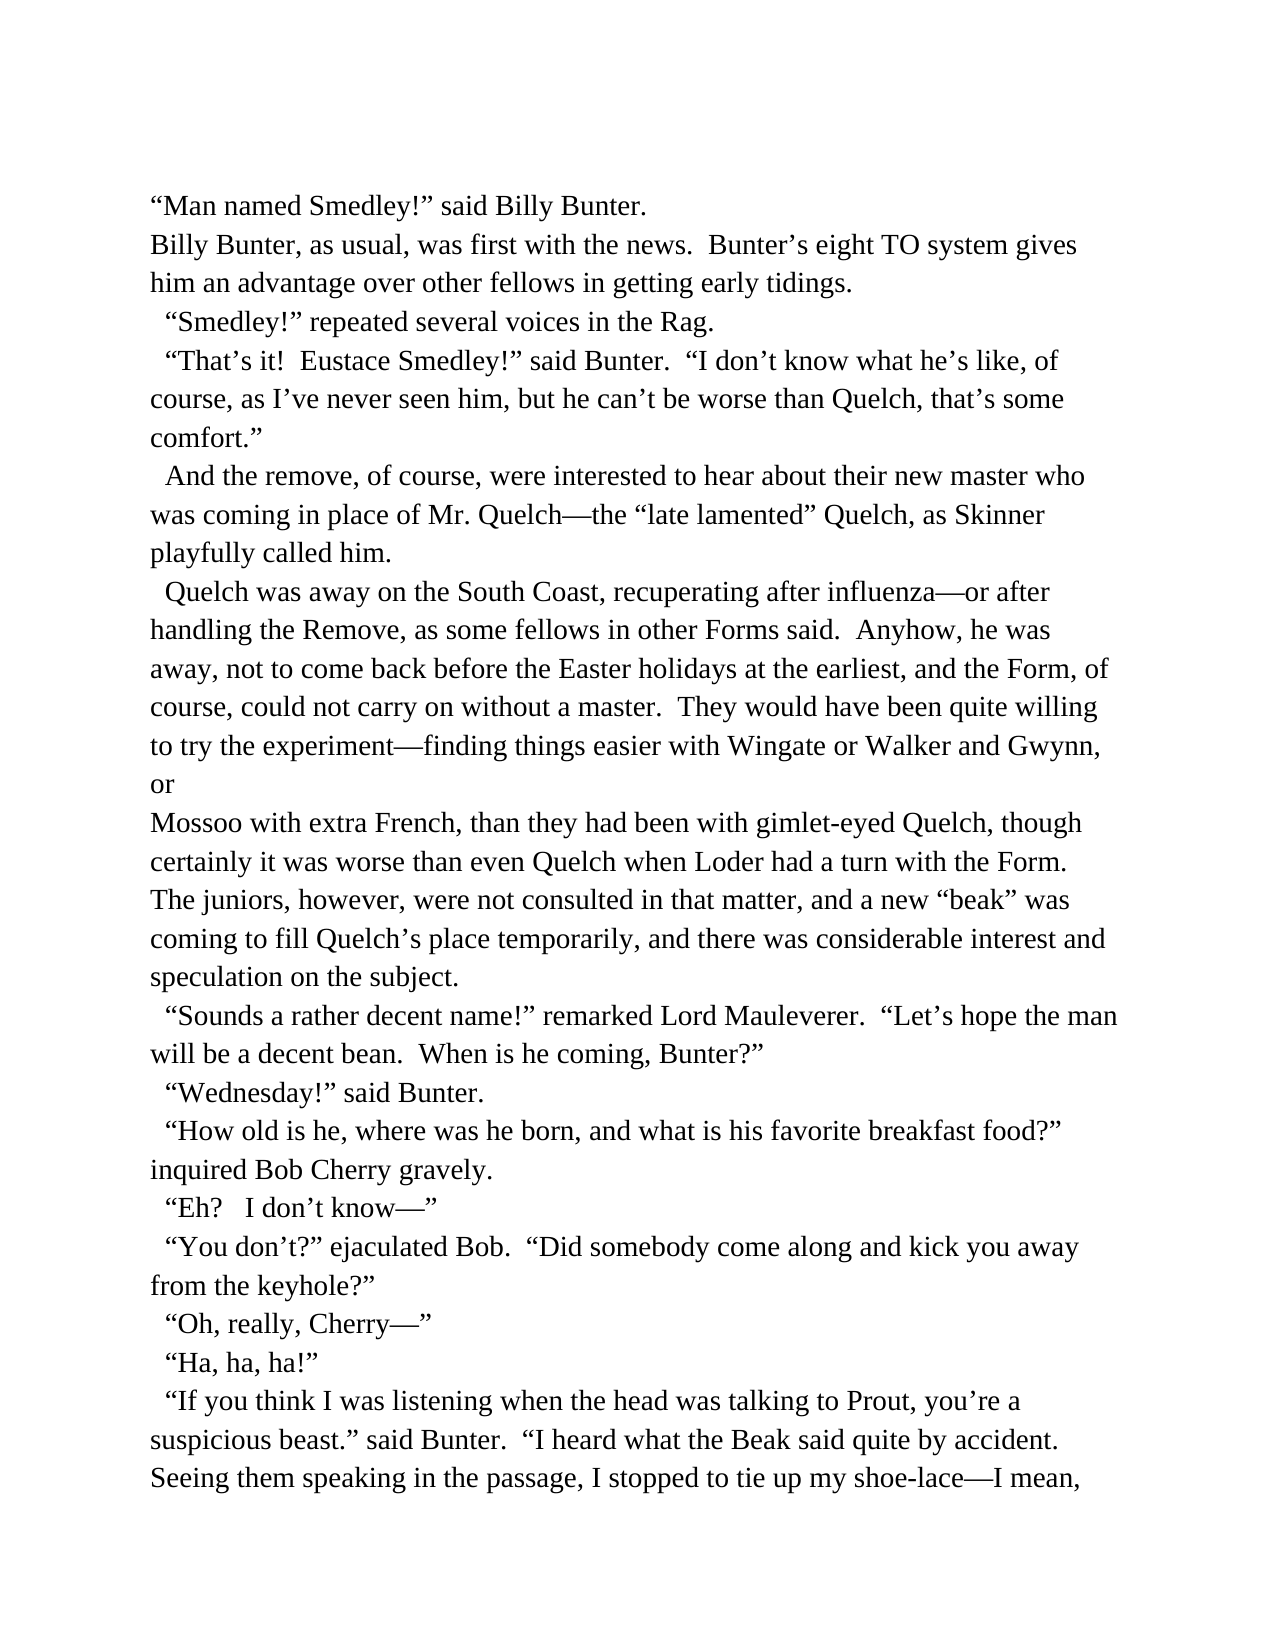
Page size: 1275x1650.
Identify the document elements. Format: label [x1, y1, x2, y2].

text [150, 150, 1125, 1494]
